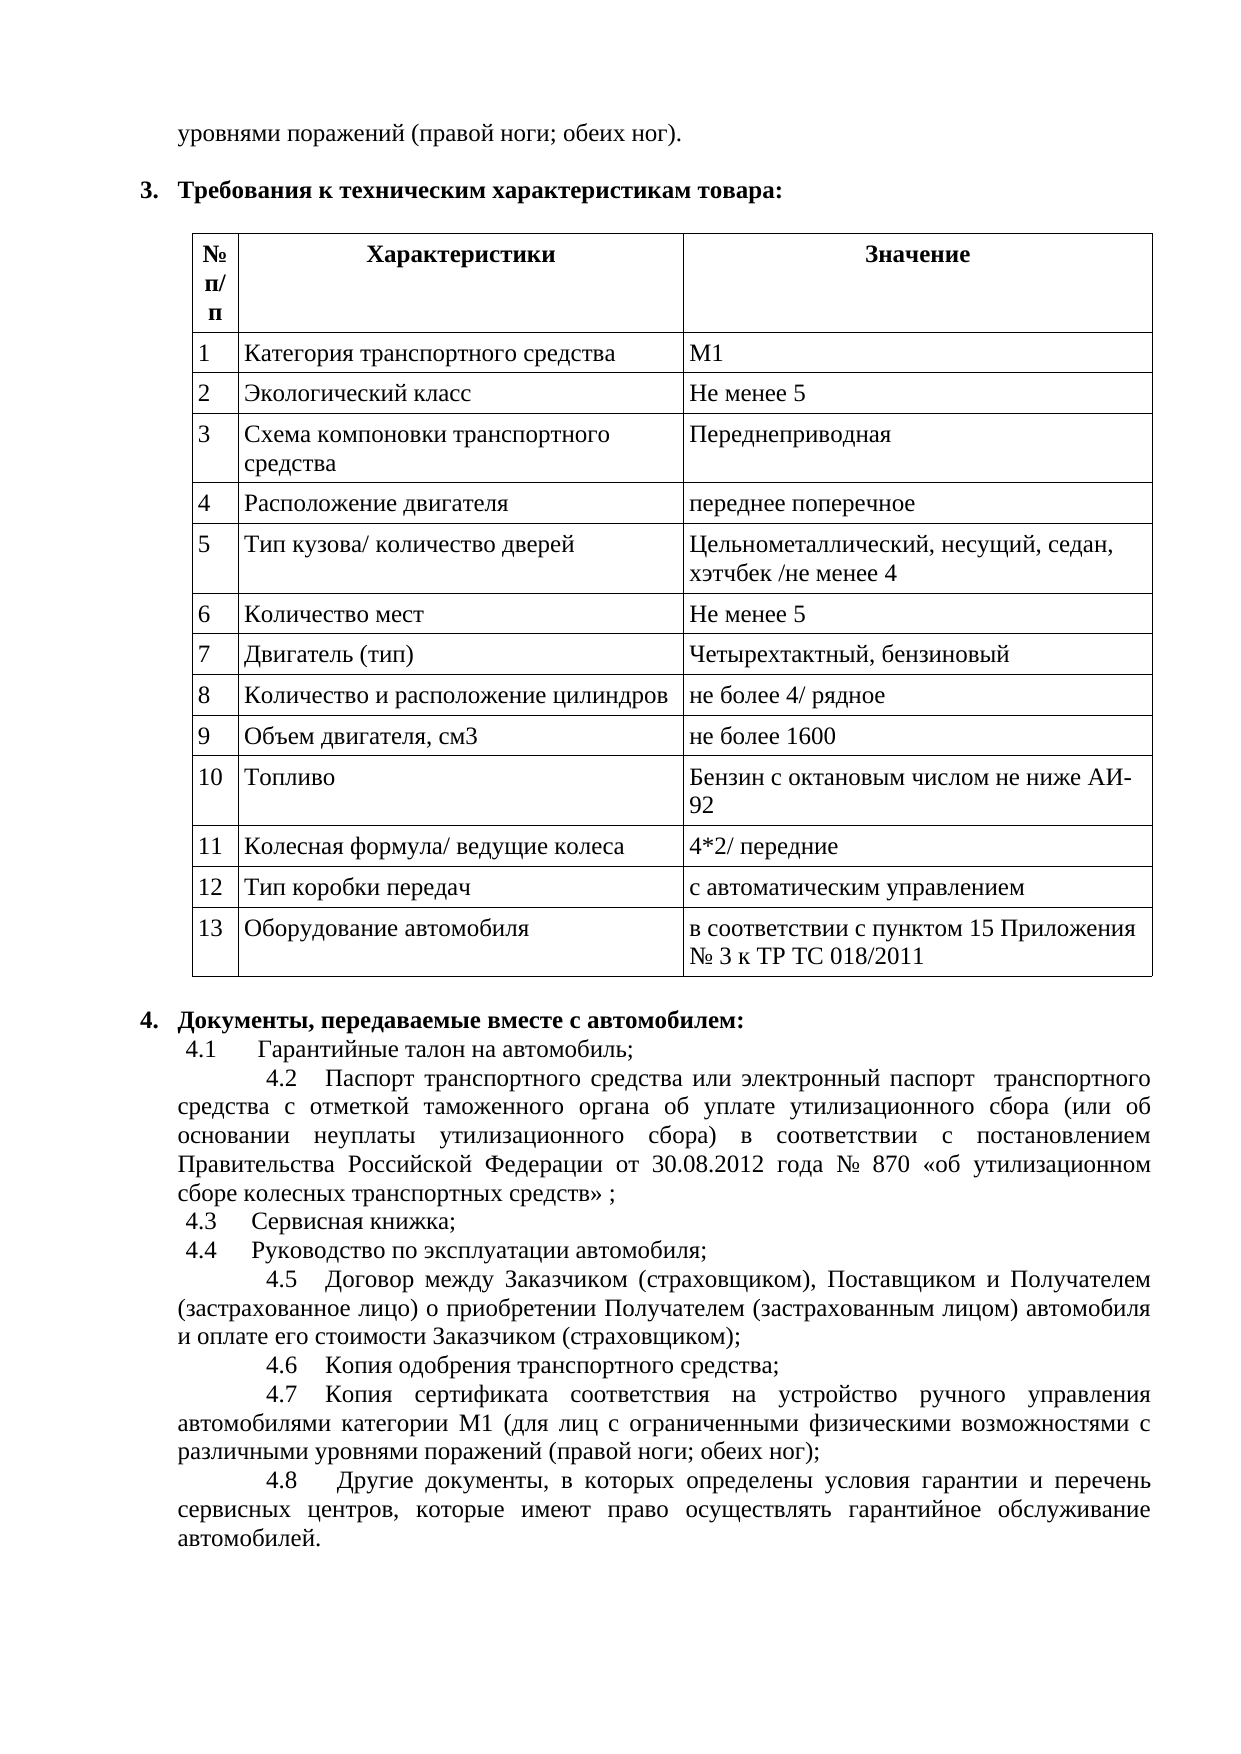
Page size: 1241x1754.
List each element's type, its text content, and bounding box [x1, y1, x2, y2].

table_cell Топливо [239, 756, 683, 825]
table_cell 10 [193, 756, 238, 825]
table_cell Объем двигателя, см3 [239, 716, 683, 755]
table_cell 9 [193, 716, 238, 755]
list Копия сертификата соответствия на устройство ручного управления автомобилями категории М1 (для лиц с ограниченными физическими возможностями с различными уровнями поражений (правой ноги; обеих ног); [177, 1379, 1152, 1465]
list Гарантийные талон на автомобиль; [177, 1034, 1152, 1063]
table_cell с автоматическим управлением [684, 867, 1152, 906]
table_cell 1 [193, 333, 238, 372]
table_cell 8 [193, 675, 238, 715]
table_cell Колесная формула/ ведущие колеса [239, 826, 683, 866]
table_cell Четырехтактный, бензиновый [684, 634, 1152, 674]
list Паспорт транспортного средства или электронный паспорт транспортного средства с отметкой таможенного органа об уплате утилизационного сбора (или об основании неуплаты утилизационного сбора) в соответствии с постановлением Правительства Российской Федерации от 30.08.2012 года № 870 «об утилизационном сборе колесных транспортных средств» ; [177, 1063, 1152, 1206]
table_cell 13 [193, 908, 238, 976]
table_header Значение [684, 234, 1152, 331]
table_header Характеристики [239, 234, 683, 331]
table_cell Не менее 5 [684, 373, 1152, 413]
table_cell Не менее 5 [684, 594, 1152, 633]
table_cell 7 [193, 634, 238, 674]
table_cell Тип коробки передач [239, 867, 683, 906]
table_cell Переднеприводная [684, 414, 1152, 482]
table_cell Экологический класс [239, 373, 683, 413]
table_cell Цельнометаллический, несущий, седан, хэтчбек /не менее 4 [684, 524, 1152, 592]
table_cell Двигатель (тип) [239, 634, 683, 674]
list Другие документы, в которых определены условия гарантии и перечень сервисных центров, которые имеют право осуществлять гарантийное обслуживание автомобилей. [177, 1465, 1152, 1551]
table_cell Бензин с октановым числом не ниже АИ- 92 [684, 756, 1152, 825]
list Копия одобрения транспортного средства; [177, 1350, 1152, 1379]
table_cell 6 [193, 594, 238, 633]
table_cell Количество мест [239, 594, 683, 633]
table_cell Категория транспортного средства [239, 333, 683, 372]
list Руководство по эксплуатации автомобиля; [177, 1235, 1152, 1264]
table_cell 4*2/ передние [684, 826, 1152, 866]
table_cell 4 [193, 483, 238, 523]
list Требования к техническим характеристикам товара: [140, 176, 1152, 204]
table_cell Тип кузова/ количество дверей [239, 524, 683, 592]
table_cell 2 [193, 373, 238, 413]
table_cell Количество и расположение цилиндров [239, 675, 683, 715]
table_cell 5 [193, 524, 238, 592]
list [177, 118, 1152, 147]
table_cell М1 [684, 333, 1152, 372]
table_cell не более 4/ рядное [684, 675, 1152, 715]
table_cell 12 [193, 867, 238, 906]
table_cell переднее поперечное [684, 483, 1152, 523]
table_cell 11 [193, 826, 238, 866]
table_cell Оборудование автомобиля [239, 908, 683, 976]
table_cell 3 [193, 414, 238, 482]
table_cell Расположение двигателя [239, 483, 683, 523]
table_cell в соответствии с пунктом 15 Приложения № 3 к ТР ТС 018/2011 [684, 908, 1152, 976]
list Договор между Заказчиком (страховщиком), Поставщиком и Получателем (застрахованное лицо) о приобретении Получателем (застрахованным лицом) автомобиля и оплате его стоимости Заказчиком (страховщиком); [177, 1264, 1152, 1350]
table_header № п/п [193, 234, 238, 331]
list Сервисная книжка; [177, 1206, 1152, 1235]
list Документы, передаваемые вместе с автомобилем: [140, 1005, 1152, 1034]
table_cell Схема компоновки транспортного средства [239, 414, 683, 482]
table_cell не более 1600 [684, 716, 1152, 755]
